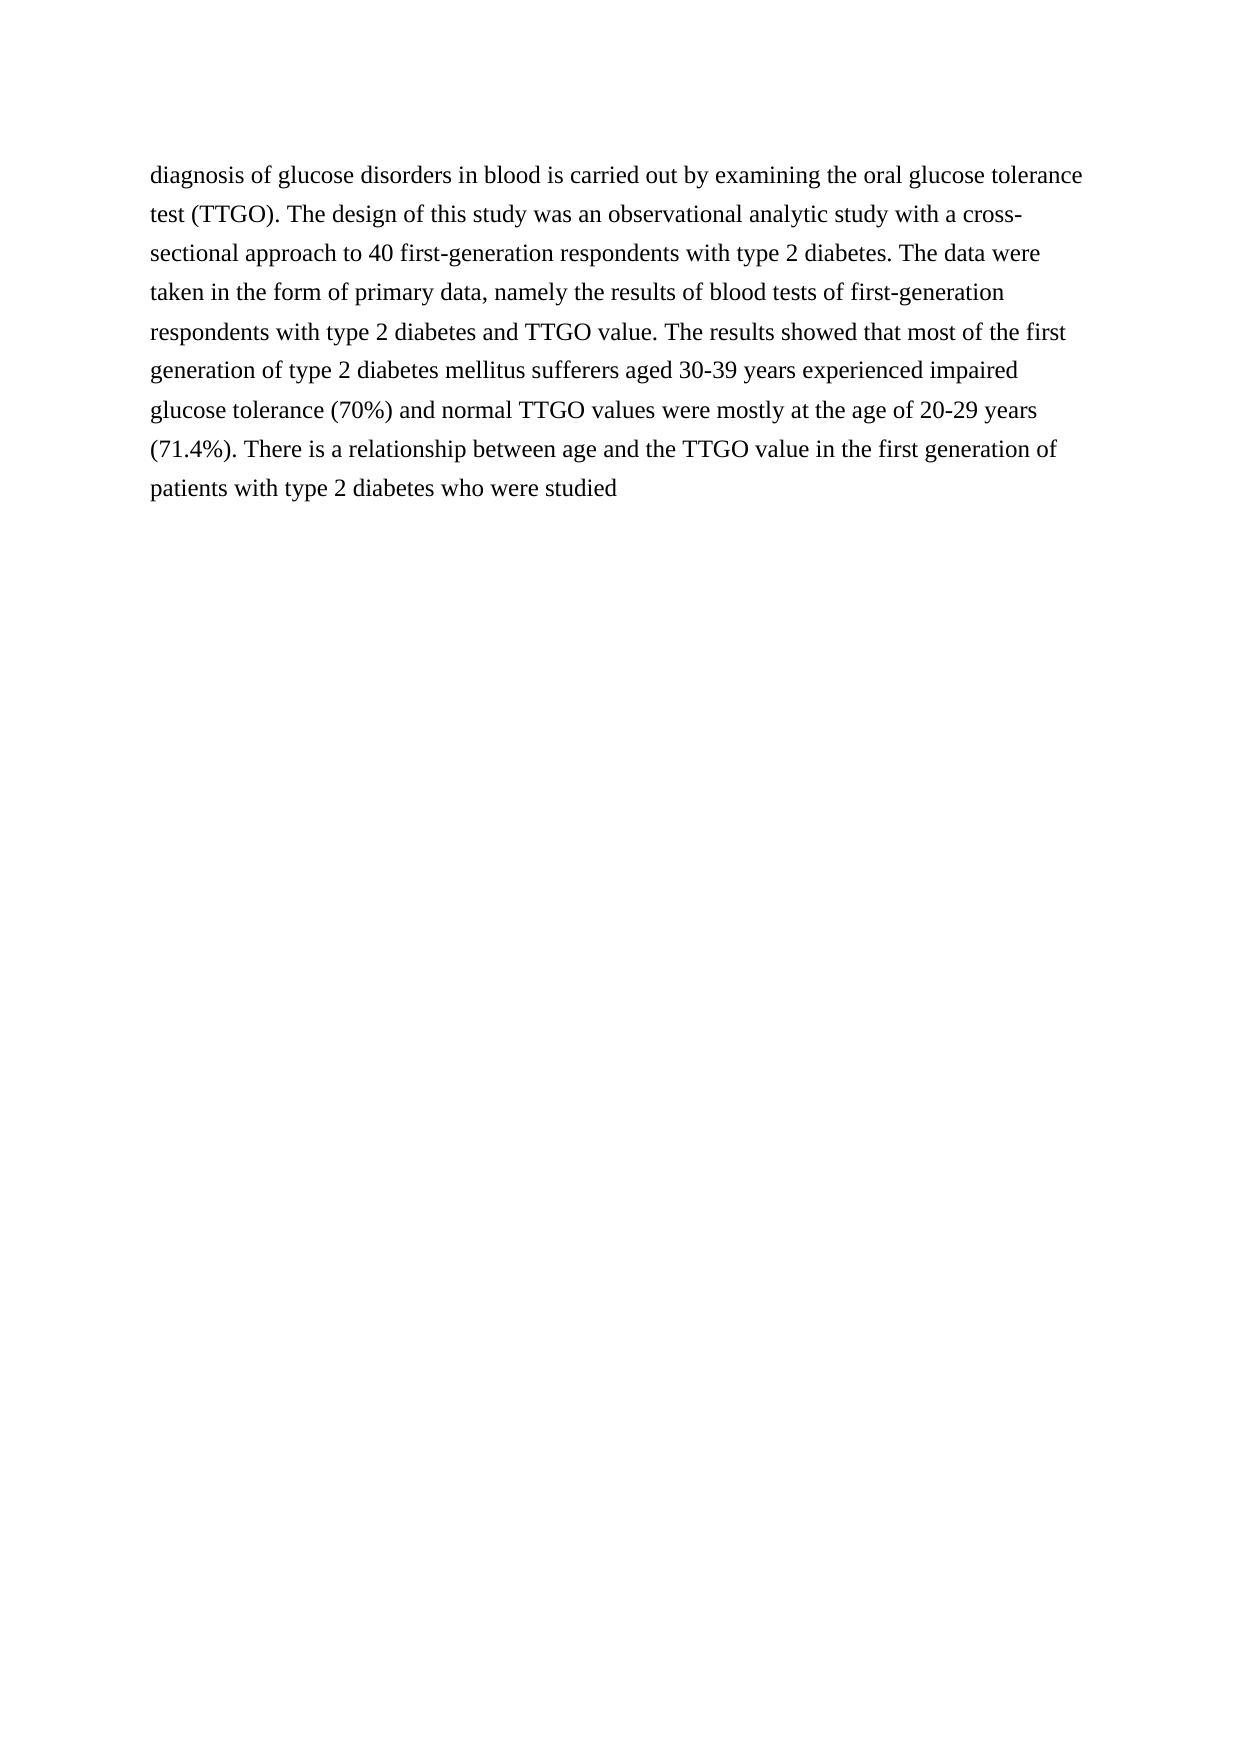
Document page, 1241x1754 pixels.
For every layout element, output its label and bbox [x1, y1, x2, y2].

text [150, 150, 1090, 502]
